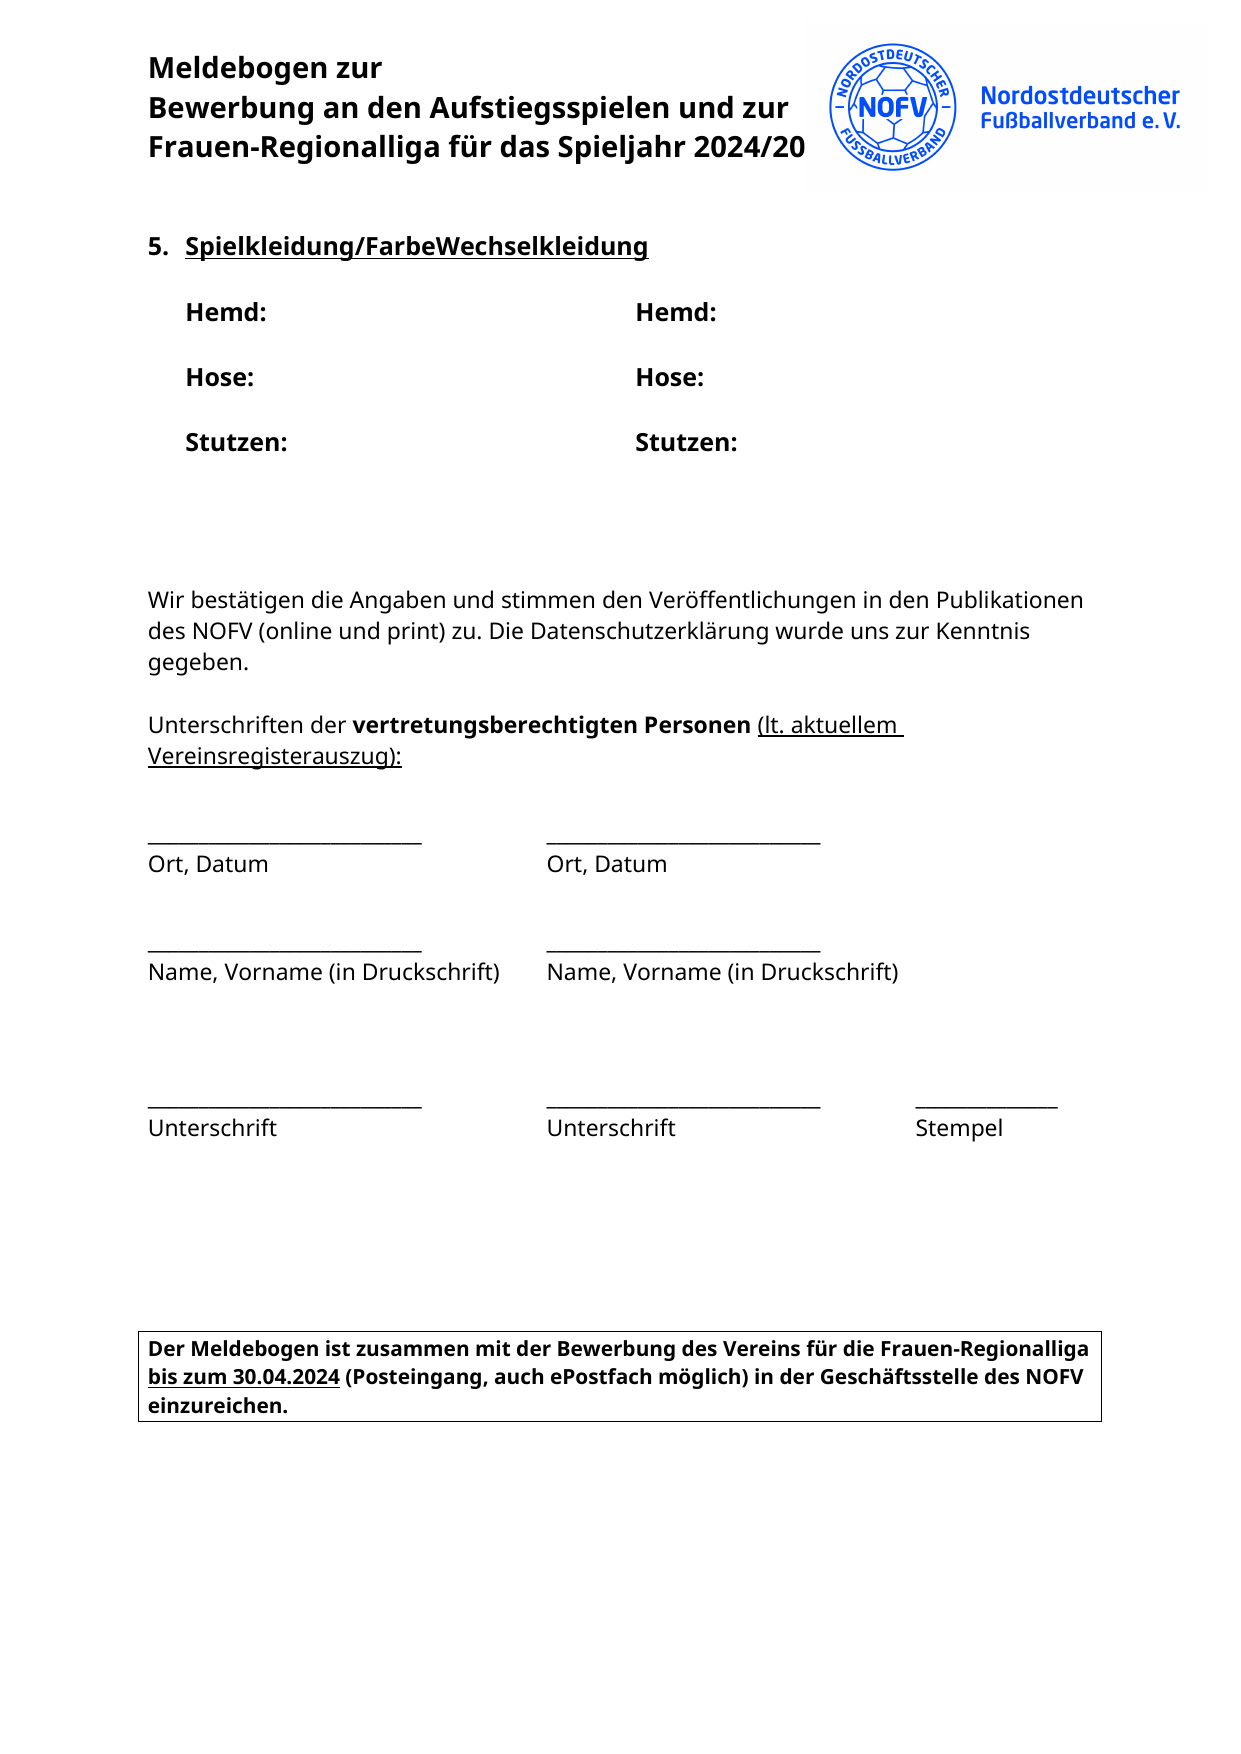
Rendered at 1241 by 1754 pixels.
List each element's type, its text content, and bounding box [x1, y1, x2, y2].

text Unterschrift Unterschrift Stempel [148, 1112, 1093, 1143]
text ___________________________ ___________________________ ______________ [148, 1081, 1093, 1112]
text 5. Spielkleidung/FarbeWechselkleidung [148, 229, 1093, 263]
text Wir bestätigen die Angaben und stimmen den Veröffentlichungen in den Publikationen des NOFV (online und print) zu. Die Datenschutzerklärung wurde uns zur Kenntnis gegeben. [148, 584, 1093, 678]
text Hemd: Hemd: [148, 294, 1093, 328]
text ___________________________ ___________________________ [148, 817, 1093, 848]
text ___________________________ ___________________________ [148, 925, 1093, 956]
text Ort, Datum Ort, Datum [148, 848, 1093, 879]
text Der Meldebogen ist zusammen mit der Bewerbung des Vereins für die Frauen-Regionalliga [139, 1332, 1101, 1359]
picture [804, 18, 1208, 194]
text bis zum 30.04.2024 (Posteingang, auch ePostfach möglich) in der Geschäftsstelle des NOFV einzureichen. [139, 1359, 1101, 1421]
text Stutzen: Stutzen: [148, 425, 1093, 459]
text Hose: Hose: [148, 359, 1093, 393]
text Unterschriften der vertretungsberechtigten Personen (lt. aktuellem Vereinsregisterauszug): [148, 709, 1093, 771]
text Name, Vorname (in Druckschrift) Name, Vorname (in Druckschrift) [148, 956, 1093, 987]
